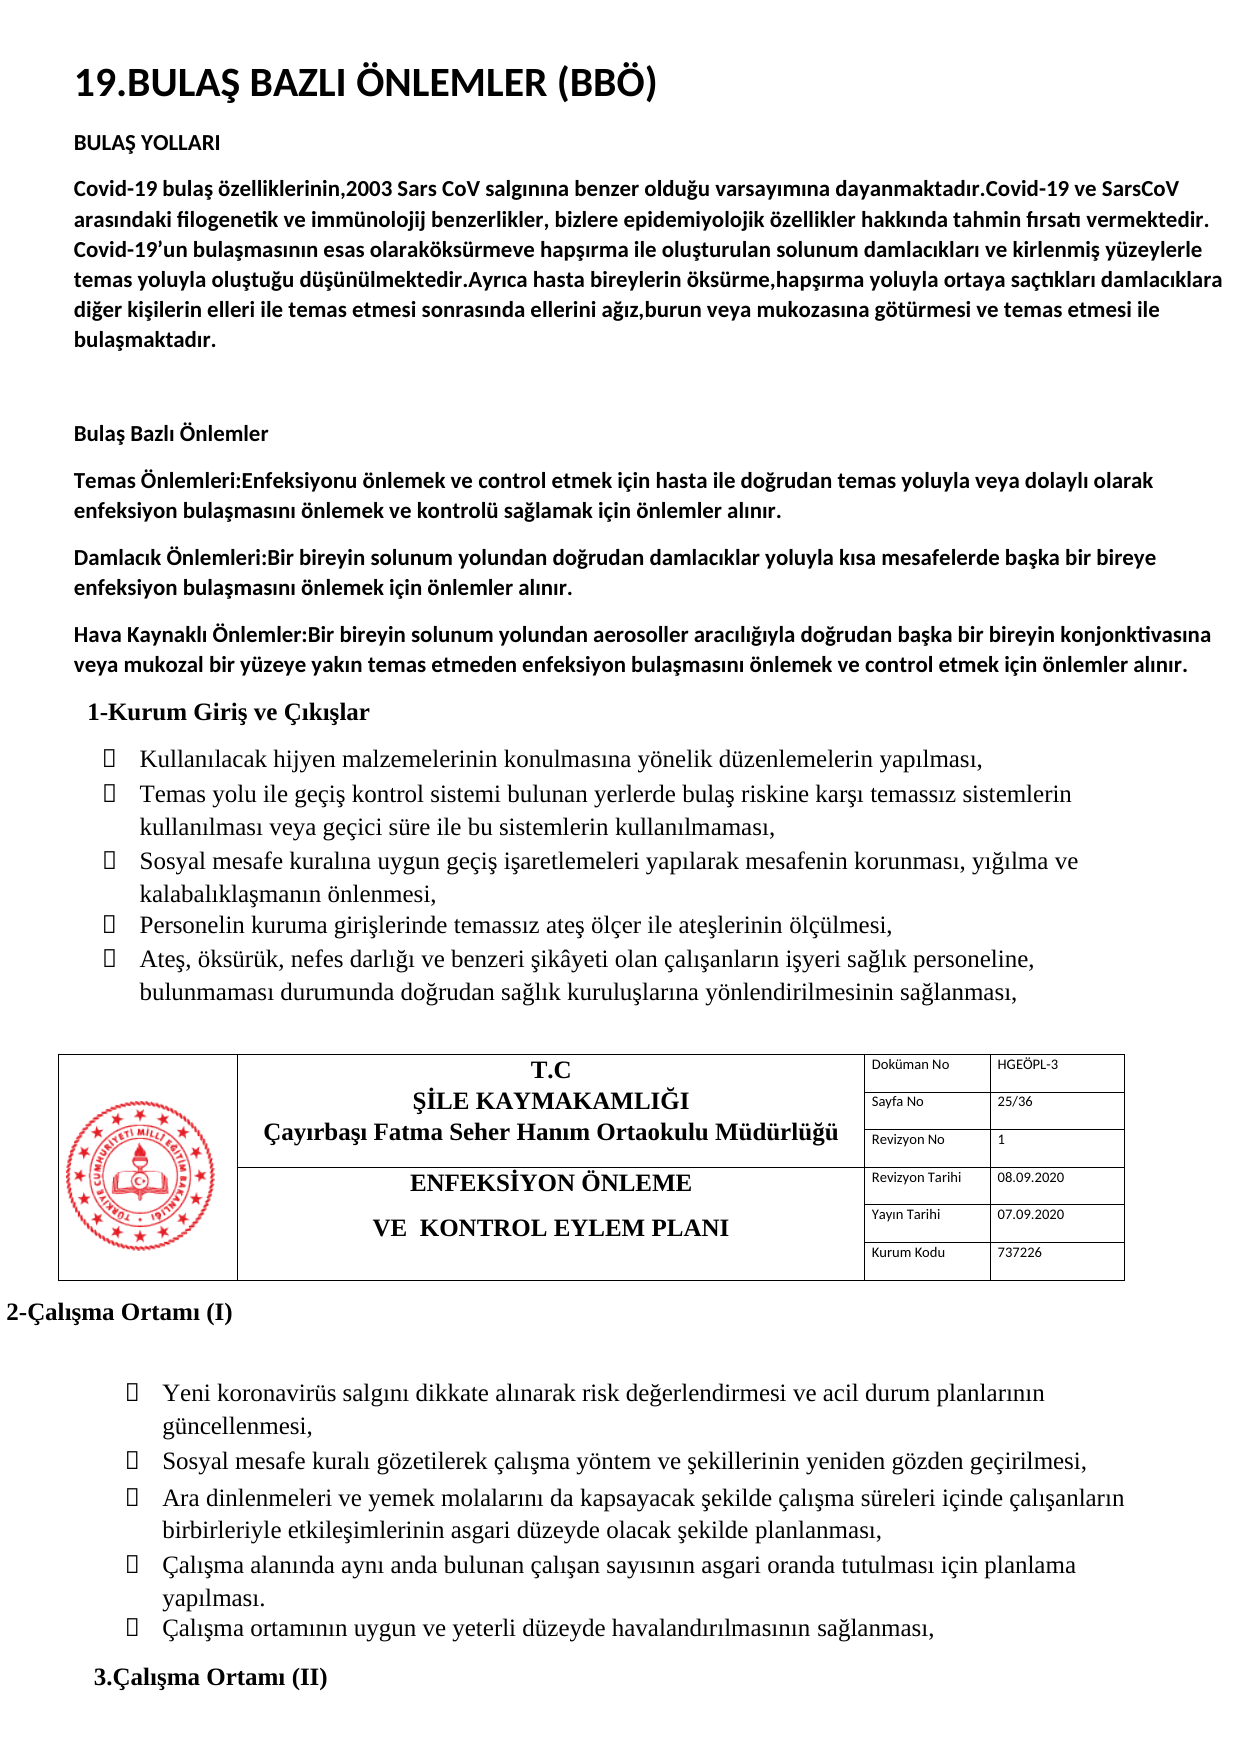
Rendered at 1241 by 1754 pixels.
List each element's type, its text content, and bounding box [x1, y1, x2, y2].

table_cell 25/36 [991, 1093, 1124, 1129]
text Damlacık Önlemleri:Bir bireyin solunum yolundan doğrudan damlacıklar yoluyla kısa mesafelerde başka bir bireye enfeksiyon bulaşmasını önlemek için önlemler alınır. [74, 543, 1240, 601]
table_cell Revizyon Tarihi [865, 1168, 990, 1204]
table_cell Revizyon No [865, 1130, 990, 1167]
list Yeni koronavirüs salgını dikkate alınarak risk değerlendirmesi ve acil durum planlarının güncellenmesi, [124, 1375, 1159, 1440]
list Sosyal mesafe kuralına uygun geçiş işaretlemeleri yapılarak mesafenin korunması, yığılma ve kalabalıklaşmanın önlenmesi, [102, 843, 1159, 908]
table_header HGEÖPL-3 [991, 1055, 1124, 1092]
list Çalışma ortamının uygun ve yeterli düzeyde havalandırılmasının sağlanması, [124, 1614, 1240, 1642]
table_cell Yayın Tarihi [865, 1205, 990, 1242]
table_header Doküman No [865, 1055, 990, 1092]
list Ateş, öksürük, nefes darlığı ve benzeri şikâyeti olan çalışanların işyeri sağlık personeline, bulunmaması durumunda doğrudan sağlık kuruluşlarına yönlendirilmesinin sağlanması, [102, 941, 1159, 1006]
text Bulaş Bazlı Önlemler [74, 419, 1240, 447]
text Covid-19 bulaş özelliklerinin,2003 Sars CoV salgınına benzer olduğu varsayımına dayanmaktadır.Covid-19 ve SarsCoV arasındaki filogenetik ve immünolojij benzerlikler, bizlere epidemiyolojik özellikler hakkında tahmin fırsatı vermektedir. Covid-19’un bulaşmasının esas olaraköksürmeve hapşırma ile oluşturulan solunum damlacıkları ve kirlenmiş yüzeylerle temas yoluyla oluştuğu düşünülmektedir.Ayrıca hasta bireylerin öksürme,hapşırma yoluyla ortaya saçtıkları damlacıklara diğer kişilerin elleri ile temas etmesi sonrasında ellerini ağız,burun veya mukozasına götürmesi ve temas etmesi ile bulaşmaktadır. [74, 174, 1240, 353]
text Hava Kaynaklı Önlemler:Bir bireyin solunum yolundan aerosoller aracılığıyla doğrudan başka bir bireyin konjonktivasına veya mukozal bir yüzeye yakın temas etmeden enfeksiyon bulaşmasını önlemek ve control etmek için önlemler alınır. [74, 620, 1240, 678]
table_cell 07.09.2020 [991, 1205, 1124, 1242]
list Çalışma alanında aynı anda bulunan çalışan sayısının asgari oranda tutulması için planlama yapılması. [124, 1547, 1159, 1612]
text BULAŞ YOLLARI [74, 128, 1240, 156]
text 19.BULAŞ BAZLI ÖNLEMLER (BBÖ) [74, 56, 1240, 107]
list Ara dinlenmeleri ve yemek molalarını da kapsayacak şekilde çalışma süreleri içinde çalışanların birbirleriyle etkileşimlerinin asgari düzeyde olacak şekilde planlanması, [124, 1479, 1159, 1544]
subtitle 1-Kurum Giriş ve Çıkışlar [87, 697, 848, 726]
list Personelin kuruma girişlerinde temassız ateş ölçer ile ateşlerinin ölçülmesi, [102, 910, 1240, 939]
table_header [59, 1055, 237, 1279]
table_cell 737226 [991, 1243, 1124, 1279]
list Temas yolu ile geçiş kontrol sistemi bulunan yerlerde bulaş riskine karşı temassız sistemlerin kullanılması veya geçici süre ile bu sistemlerin kullanılmaması, [102, 776, 1159, 841]
table_cell 08.09.2020 [991, 1168, 1124, 1204]
table_cell Sayfa No [865, 1093, 990, 1129]
list Sosyal mesafe kuralı gözetilerek çalışma yöntem ve şekillerinin yeniden gözden geçirilmesi, [124, 1442, 1159, 1477]
subtitle 2-Çalışma Ortamı (I) [0, 1297, 472, 1326]
list Kullanılacak hijyen malzemelerinin konulmasına yönelik düzenlemelerin yapılması, [102, 745, 1240, 773]
text Temas Önlemleri:Enfeksiyonu önlemek ve control etmek için hasta ile doğrudan temas yoluyla veya dolaylı olarak enfeksiyon bulaşmasını önlemek ve kontrolü sağlamak için önlemler alınır. [74, 466, 1240, 524]
table_cell 1 [991, 1130, 1124, 1167]
table_cell Kurum Kodu [865, 1243, 990, 1279]
subtitle 3.Çalışma Ortamı (II) [0, 1662, 467, 1690]
table_header T.C ŞİLE KAYMAKAMLIĞI Çayırbaşı Fatma Seher Hanım Ortaokulu Müdürlüğü [238, 1055, 864, 1167]
picture [66, 1101, 215, 1251]
table_cell ENFEKSİYON ÖNLEME VE KONTROL EYLEM PLANI [238, 1168, 864, 1279]
